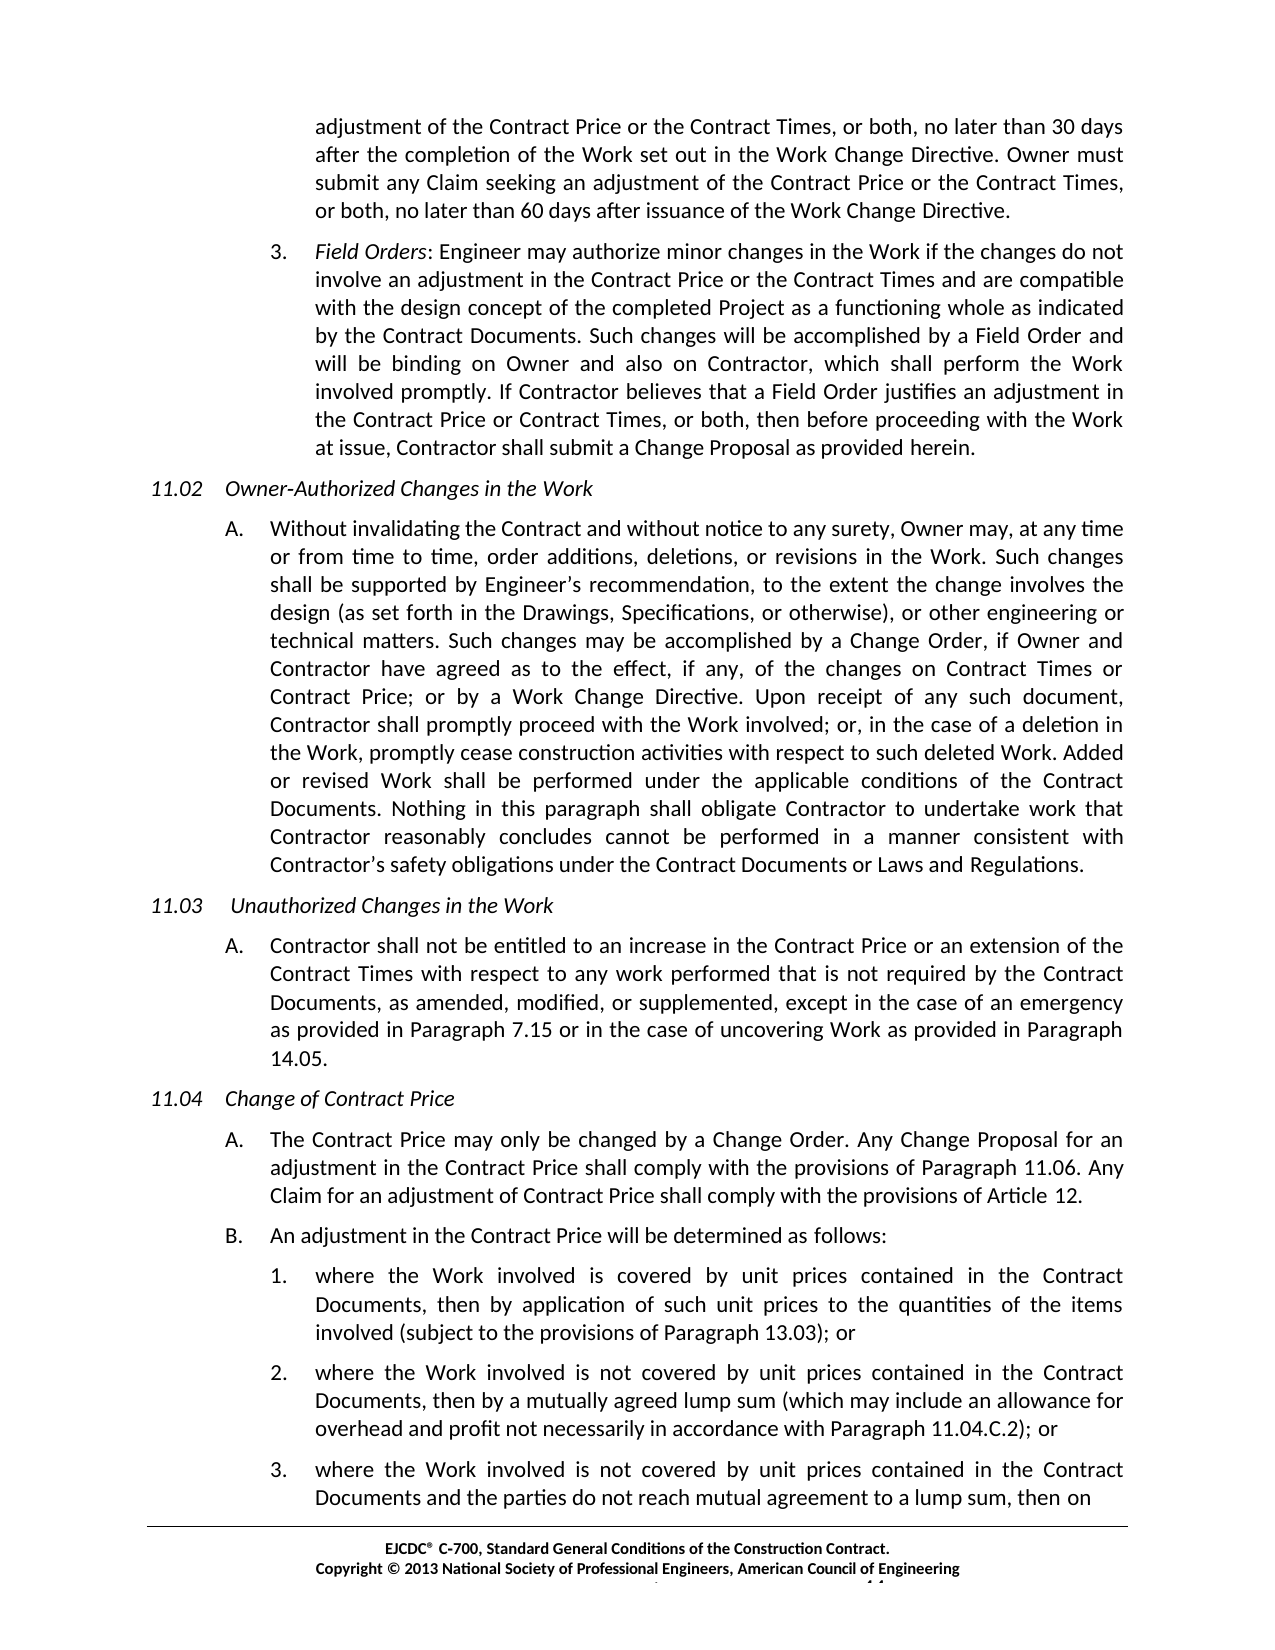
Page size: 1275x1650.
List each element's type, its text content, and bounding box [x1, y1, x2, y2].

list Without invalidating the Contract and without notice to any surety, Owner may, at any time or from time to time, order additions, deletions, or revisions in the Work. Such changes shall be supported by Engineer’s recommendation, to the extent the change involves the design (as set forth in the Drawings, Specifications, or otherwise), or other engineering or technical matters. Such changes may be accomplished by a Change Order, if Owner and Contractor have agreed as to the effect, if any, of the changes on Contract Times or Contract Price; or by a Work Change Directive. Upon receipt of any such document, Contractor shall promptly proceed with the Work involved; or, in the case of a deletion in the Work, promptly cease construction activities with respect to such deleted Work. Added or revised Work shall be performed under the applicable conditions of the Contract Documents. Nothing in this paragraph shall obligate Contractor to undertake work that Contractor reasonably concludes cannot be performed in a manner consistent with Contractor’s safety obligations under the Contract Documents or Laws and Regulations. [225, 514, 1126, 878]
list Owner‐Authorized Changes in the Work [150, 474, 1260, 502]
list where the Work involved is not covered by unit prices contained in the Contract Documents and the parties do not reach mutual agreement to a lump sum, then on [270, 1455, 1125, 1511]
text adjustment of the Contract Price or the Contract Times, or both, no later than 30 days after the completion of the Work set out in the Work Change Directive. Owner must submit any Claim seeking an adjustment of the Contract Price or the Contract Times, or both, no later than 60 days after issuance of the Work Change Directive. [315, 112, 1125, 224]
list Change of Contract Price [150, 1084, 1260, 1112]
list where the Work involved is not covered by unit prices contained in the Contract Documents, then by a mutually agreed lump sum (which may include an allowance for overhead and profit not necessarily in accordance with Paragraph 11.04.C.2); or [270, 1358, 1125, 1442]
list Contractor shall not be entitled to an increase in the Contract Price or an extension of the Contract Times with respect to any work performed that is not required by the Contract Documents, as amended, modified, or supplemented, except in the case of an emergency as provided in Paragraph 7.15 or in the case of uncovering Work as provided in Paragraph 14.05. [225, 932, 1125, 1072]
list An adjustment in the Contract Price will be determined as follows: [225, 1221, 1260, 1249]
list The Contract Price may only be changed by a Change Order. Any Change Proposal for an adjustment in the Contract Price shall comply with the provisions of Paragraph 11.06. Any Claim for an adjustment of Contract Price shall comply with the provisions of Article 12. [225, 1125, 1125, 1209]
list Field Orders: Engineer may authorize minor changes in the Work if the changes do not involve an adjustment in the Contract Price or the Contract Times and are compatible with the design concept of the completed Project as a functioning whole as indicated by the Contract Documents. Such changes will be accomplished by a Field Order and will be binding on Owner and also on Contractor, which shall perform the Work involved promptly. If Contractor believes that a Field Order justifies an adjustment in the Contract Price or Contract Times, or both, then before proceeding with the Work at issue, Contractor shall submit a Change Proposal as provided herein. [270, 237, 1125, 461]
list Unauthorized Changes in the Work [150, 891, 1260, 919]
list where the Work involved is covered by unit prices contained in the Contract Documents, then by application of such unit prices to the quantities of the items involved (subject to the provisions of Paragraph 13.03); or [270, 1262, 1125, 1346]
